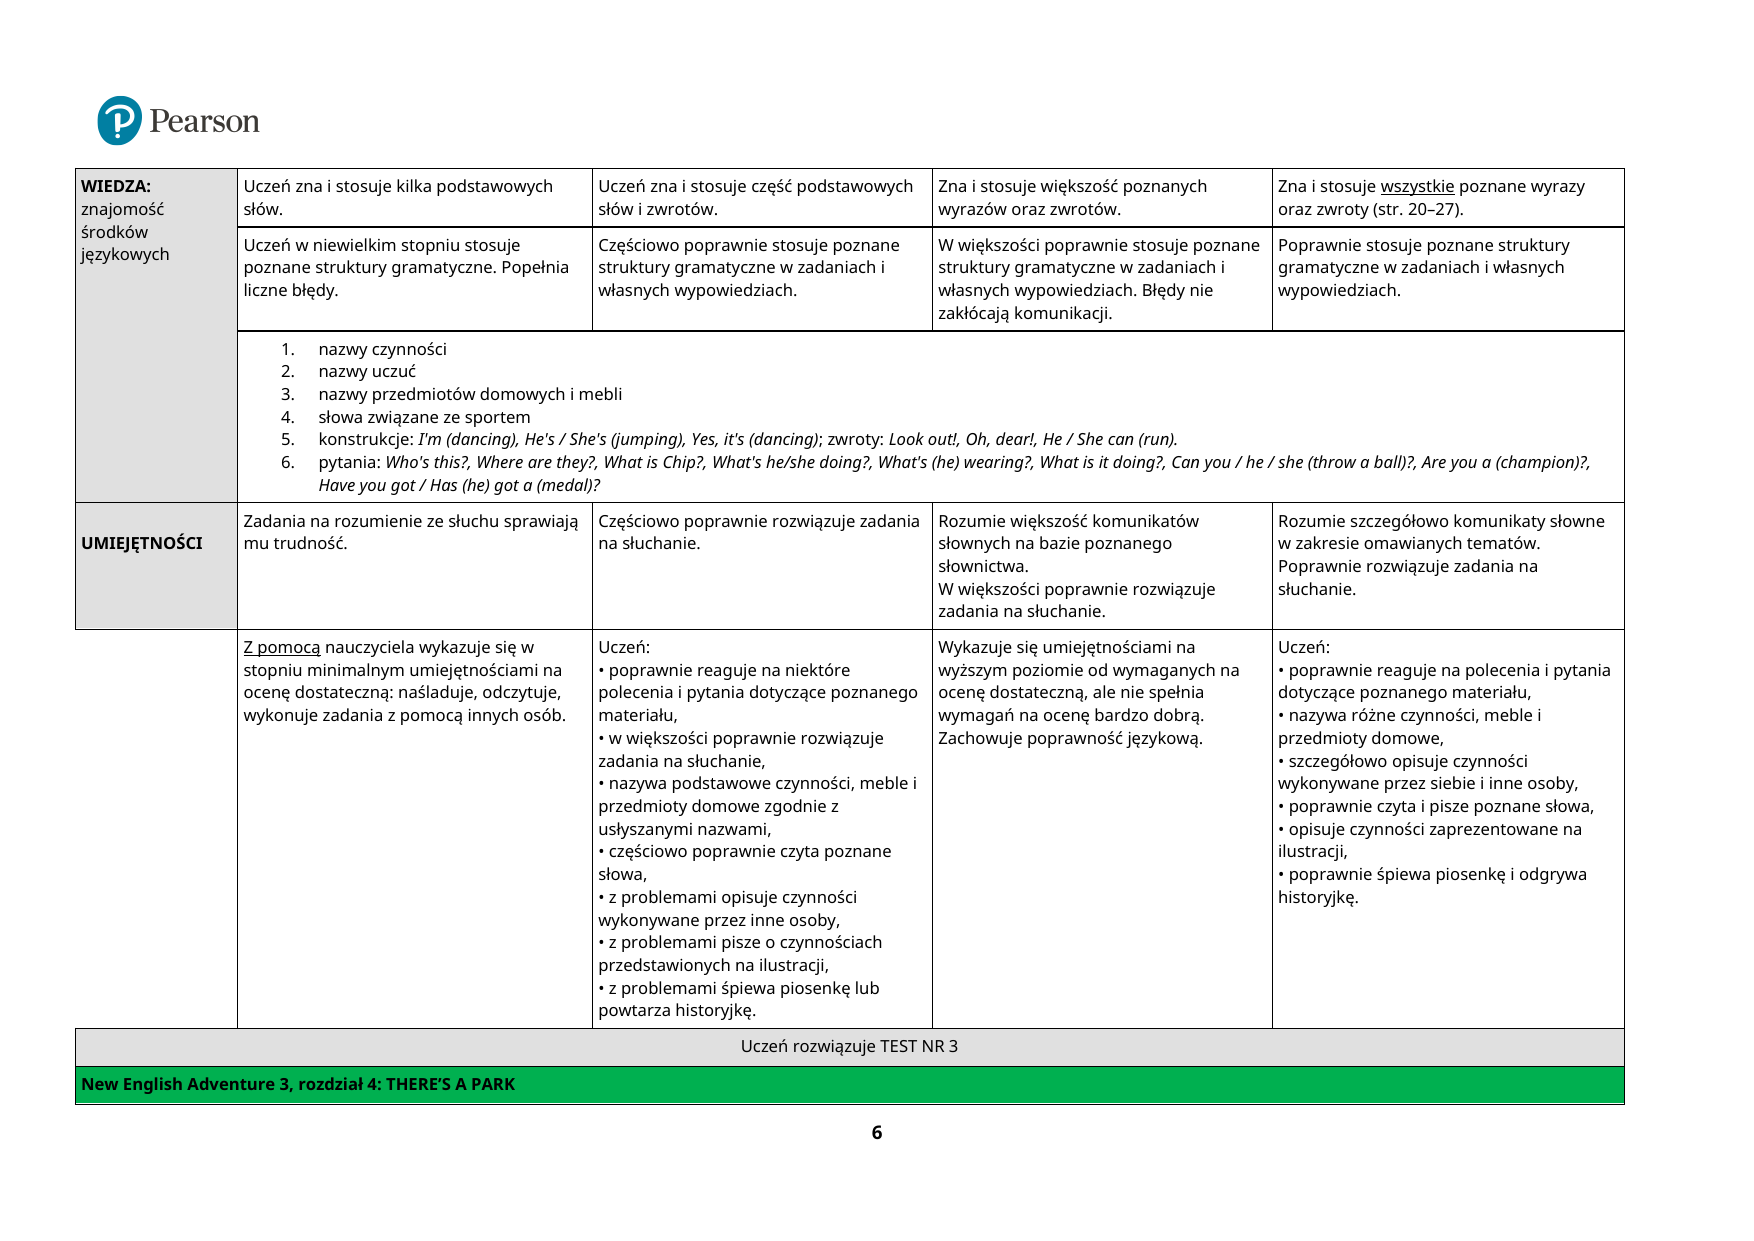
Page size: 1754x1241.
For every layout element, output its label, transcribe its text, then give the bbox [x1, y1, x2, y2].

table_cell Częściowo poprawnie stosuje poznane struktury gramatyczne w zadaniach i własnych wypowiedziach. [593, 228, 932, 330]
table_cell Częściowo poprawnie rozwiązuje zadania na słuchanie. [593, 503, 932, 628]
table_cell UMIEJĘTNOŚCI [76, 503, 237, 628]
table_cell Uczeń w niewielkim stopniu stosuje poznane struktury gramatyczne. Popełnia liczne błędy. [238, 228, 592, 330]
table_cell Zadania na rozumienie ze słuchu sprawiają mu trudność. [238, 503, 592, 628]
table_cell Uczeń rozwiązuje TEST NR 3 [76, 1029, 1624, 1066]
picture [75, 73, 282, 168]
table_cell Uczeń: • poprawnie reaguje na niektóre polecenia i pytania dotyczące poznanego materiału, • w większości poprawnie rozwiązuje zadania na słuchanie, • nazywa podstawowe czynności, meble i przedmioty domowe zgodnie z usłyszanymi nazwami, • częściowo poprawnie czyta poznane słowa, • z problemami opisuje czynności wykonywane przez inne osoby, • z problemami pisze o czynnościach przedstawionych na ilustracji, • z problemami śpiewa piosenkę lub powtarza historyjkę. [593, 630, 932, 1027]
table_cell Zna i stosuje większość poznanych wyrazów oraz zwrotów. [933, 169, 1272, 226]
table_cell New English Adventure 3, rozdział 4: THERE’S A PARK [76, 1067, 1624, 1103]
table_cell Wykazuje się umiejętnościami na wyższym poziomie od wymaganych na ocenę dostateczną, ale nie spełnia wymagań na ocenę bardzo dobrą. Zachowuje poprawność językową. [933, 630, 1272, 1027]
table_cell WIEDZA: znajomość środków językowych [76, 169, 237, 502]
table_cell nazwy czynności nazwy uczuć nazwy przedmiotów domowych i mebli słowa związane ze sportem konstrukcje: I'm (dancing), He's / She's (jumping), Yes, it's (dancing); zwroty: Look out!, Oh, dear!, He / She can (run). pytania: Who's this?, Where are they?, What is Chip?, What's he/she doing?, What's (he) wearing?, What is it doing?, Can you / he / she (throw a ball)?, Are you a (champion)?, Have you got / Has (he) got a (medal)? [238, 332, 1624, 502]
table_cell Uczeń zna i stosuje część podstawowych słów i zwrotów. [593, 169, 932, 226]
table_cell Uczeń zna i stosuje kilka podstawowych słów. [238, 169, 592, 226]
table_cell W większości poprawnie stosuje poznane struktury gramatyczne w zadaniach i własnych wypowiedziach. Błędy nie zakłócają komunikacji. [933, 228, 1272, 330]
table_cell Z pomocą nauczyciela wykazuje się w stopniu minimalnym umiejętnościami na ocenę dostateczną: naśladuje, odczytuje, wykonuje zadania z pomocą innych osób. [238, 630, 592, 1027]
table_cell Poprawnie stosuje poznane struktury gramatyczne w zadaniach i własnych wypowiedziach. [1273, 228, 1624, 330]
table_cell Uczeń: • poprawnie reaguje na polecenia i pytania dotyczące poznanego materiału, • nazywa różne czynności, meble i przedmioty domowe, • szczegółowo opisuje czynności wykonywane przez siebie i inne osoby, • poprawnie czyta i pisze poznane słowa, • opisuje czynności zaprezentowane na ilustracji, • poprawnie śpiewa piosenkę i odgrywa historyjkę. [1273, 630, 1624, 1027]
table_cell Rozumie szczegółowo komunikaty słowne w zakresie omawianych tematów. Poprawnie rozwiązuje zadania na słuchanie. [1273, 503, 1624, 628]
table_cell Rozumie większość komunikatów słownych na bazie poznanego słownictwa. W większości poprawnie rozwiązuje zadania na słuchanie. [933, 503, 1272, 628]
table_cell Zna i stosuje wszystkie poznane wyrazy oraz zwroty (str. 20–27). [1273, 169, 1624, 226]
